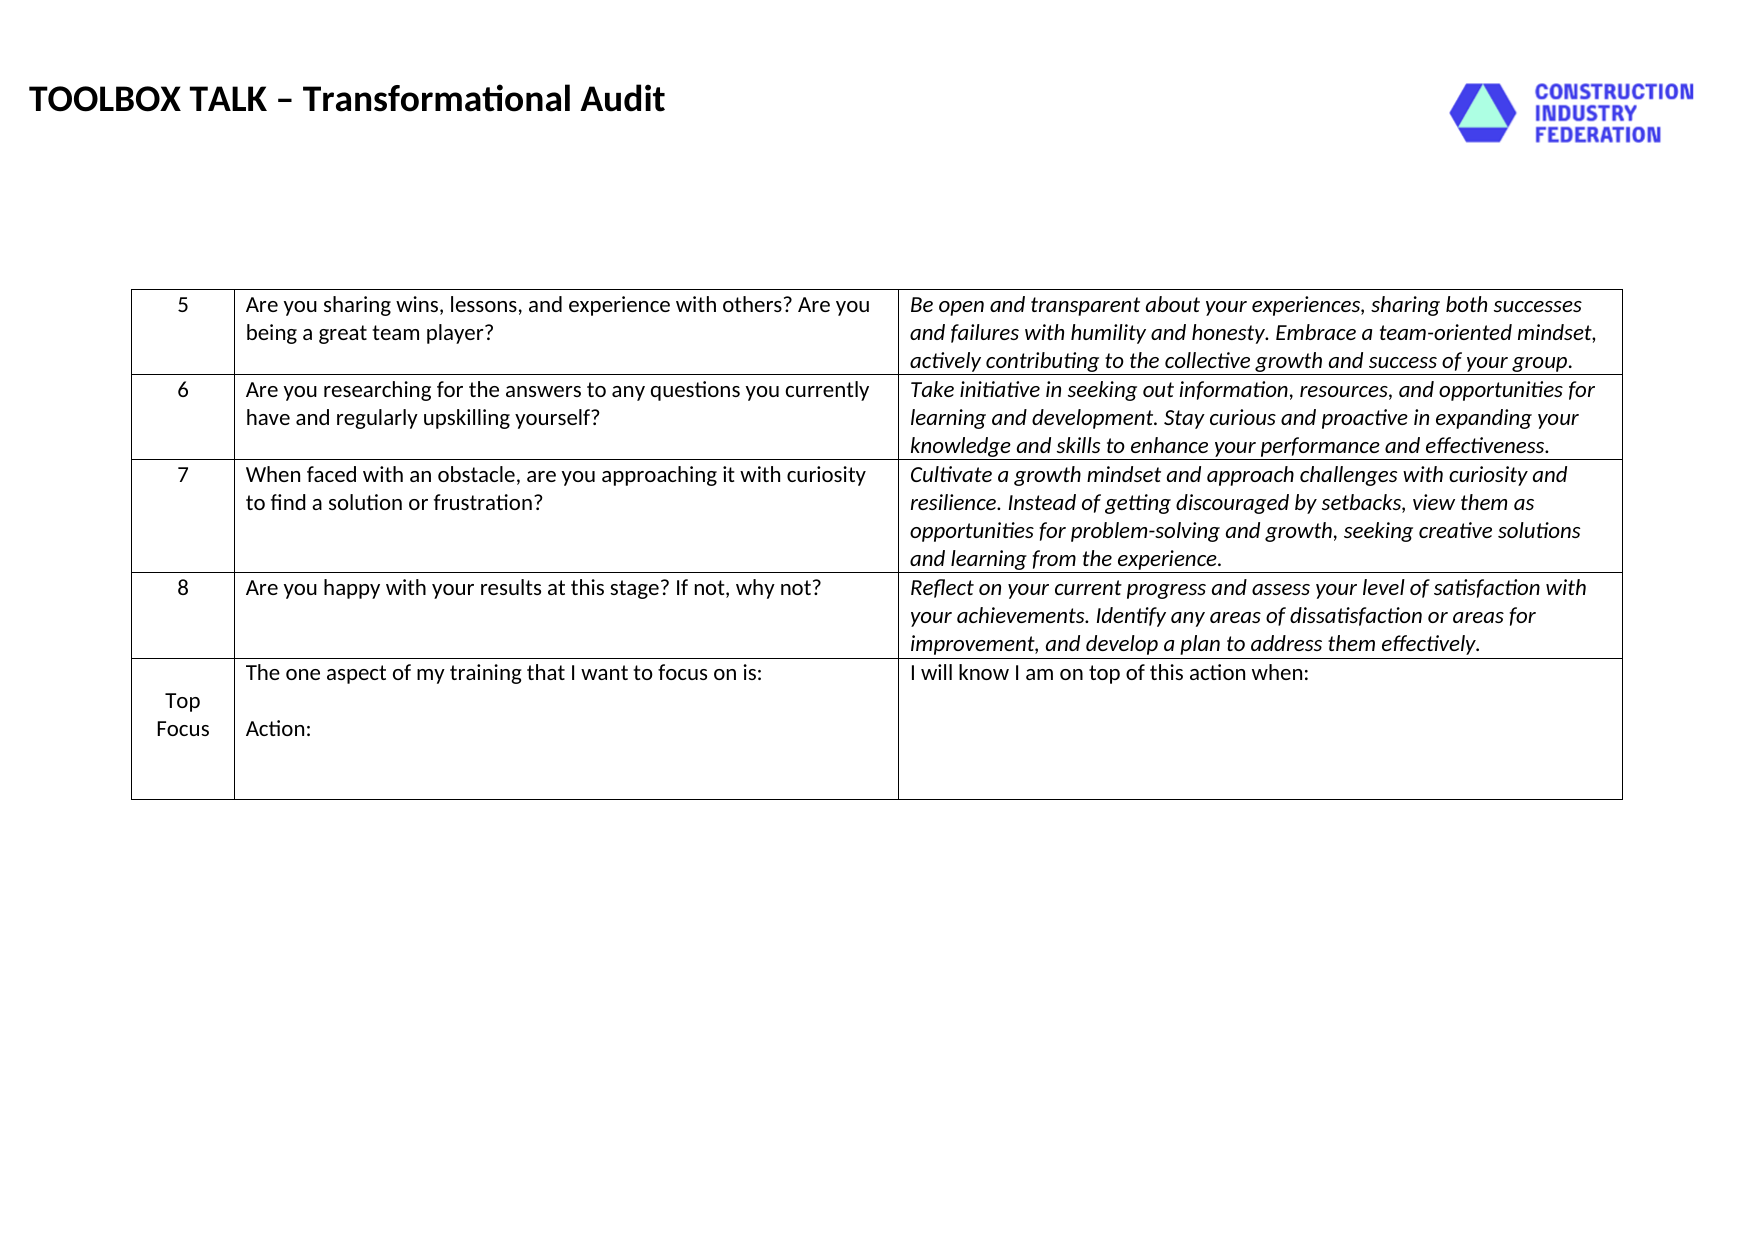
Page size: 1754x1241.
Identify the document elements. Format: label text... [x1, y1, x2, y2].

table_cell Reflect on your current progress and assess your level of satisfaction with your achievements. Identify any areas of dissatisfaction or areas for improvement, and develop a plan to address them effectively. [899, 573, 1622, 657]
table_cell Are you researching for the answers to any questions you currently have and regularly upskilling yourself? [235, 375, 898, 459]
table_cell I will know I am on top of this action when: [899, 659, 1622, 798]
table_header 5 [132, 290, 234, 374]
table_cell 8 [132, 573, 234, 657]
table_cell Are you happy with your results at this stage? If not, why not? [235, 573, 898, 657]
table_cell Cultivate a growth mindset and approach challenges with curiosity and resilience. Instead of getting discouraged by setbacks, view them as opportunities for problem-solving and growth, seeking creative solutions and learning from the experience. [899, 460, 1622, 572]
table_header Be open and transparent about your experiences, sharing both successes and failures with humility and honesty. Embrace a team-oriented mindset, actively contributing to the collective growth and success of your group. [899, 290, 1622, 374]
table_cell 7 [132, 460, 234, 572]
table_cell The one aspect of my training that I want to focus on is: Action: [235, 659, 898, 798]
table_cell Top Focus [132, 659, 234, 798]
table_header Are you sharing wins, lessons, and experience with others? Are you being a great team player? [235, 290, 898, 374]
table_cell When faced with an obstacle, are you approaching it with curiosity to find a solution or frustration? [235, 460, 898, 572]
table_cell 6 [132, 375, 234, 459]
picture [1427, 59, 1699, 166]
table_cell Take initiative in seeking out information, resources, and opportunities for learning and development. Stay curious and proactive in expanding your knowledge and skills to enhance your performance and effectiveness. [899, 375, 1622, 459]
